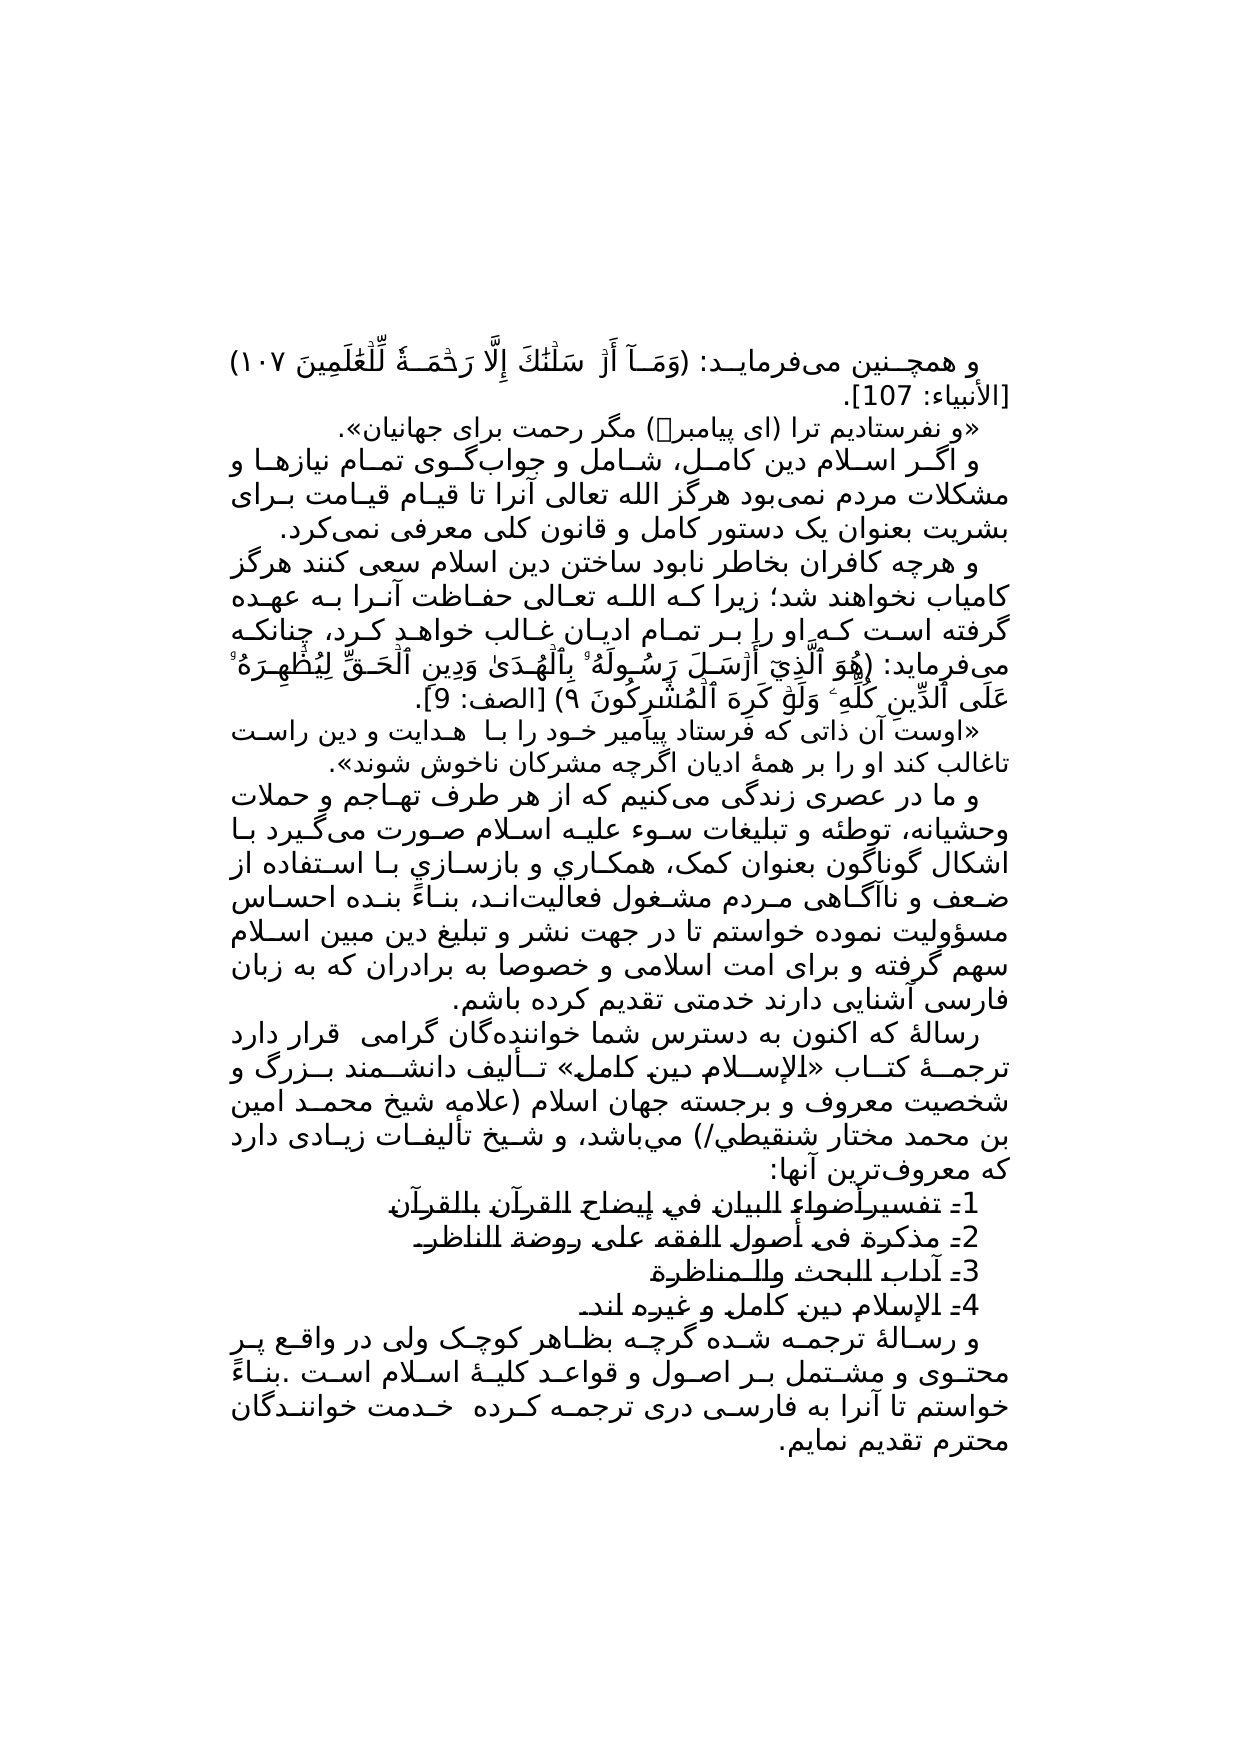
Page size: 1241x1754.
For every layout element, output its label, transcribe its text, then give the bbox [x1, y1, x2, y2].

text 3- آداب البحث والـمناظرة [230, 1254, 1010, 1288]
text «اوست آن ذاتی که فرستاد پیامیر خود را با هدایت و دین راست تاغالب کند او را بر همۀ ادیان اگرچه مشرکان ناخوش شوند». [230, 715, 1010, 778]
text و رسالۀ ترجمه شده گرچه بظاهر کوچک ولی در واقع پر محتوی و مشتمل بر اصول و قواعد کلیۀ اسلام است .بناءً خواستم تا آنرا به فارسی دری ترجمه کرده خدمت خوانندگان محترم تقدیم نمایم. [230, 1322, 1010, 1458]
text رسالۀ که اکنون به دسترس شما خواننده‌گان گرامی قرار دارد ترجمۀ کتاب «الإسلام دین کامل» تألیف دانشمند بزرگ و شخصیت معروف و برجسته جهان اسلام (علامه شیخ محمد امین بن محمد مختار شنقیطي/) مي‌باشد، و شیخ تألیفات زیادی دارد که معروف‌ترین آنها: [230, 1016, 1010, 1186]
text 1- تفسیرأضواء البيان في إيضاح القرآن بالقرآن [230, 1186, 1010, 1220]
text 4- الإسلام دين كامل و غيره ‌اند. [230, 1288, 1010, 1322]
text و هرچه کافران بخاطر نابود ساختن دین اسلام سعی کنند هرگز کامیاب نخواهند شد؛ زیرا که الله تعالی حفاظت آنرا به عهده گرفته است که او را بر تمام ادیان غالب خواهد کرد، چنانکه می‌فرماید: ﴿هُوَ ٱلَّذِيٓ أَرۡسَلَ رَسُولَهُۥ بِٱلۡهُدَىٰ وَدِينِ ٱلۡحَقِّ لِيُظۡهِرَهُۥ عَلَى ٱلدِّينِ كُلِّهِۦ وَلَوۡ كَرِهَ ٱلۡمُشۡرِكُونَ ٩﴾ [الصف: 9]. [230, 546, 1010, 715]
text و ما در عصری زندگی می‌کنیم که از هر طرف تهاجم و حملات وحشیانه، توطئه و تبليغات سوء عليه اسلام صورت می‌گیرد با اشکال گوناگون بعنوان کمک، همكاري و بازسازي با استفاده از ضعف و ناآگاهی مردم مشغول فعالیت‌اند، بناءً بنده احساس مسؤوليت نموده خواستم تا در جهت نشر و تبليغ دين مبين اسلام سهم گرفته و برای امت اسلامی و خصوصا به برادران که به زبان فارسی آشنایی دارند خدمتی تقدیم کرده باشم. [230, 778, 1010, 1016]
text و همچنین می‌فرماید: ﴿وَمَآ أَرۡسَلۡنَٰكَ إِلَّا رَحۡمَةٗ لِّلۡعَٰلَمِينَ ١٠٧﴾ [الأنبیاء: 107]. [230, 344, 1010, 412]
text «و نفرستادیم ترا (ای پیامبر) مگر رحمت برای جهانیان». [230, 412, 1010, 444]
text و اگر اسلام دین کامل، شامل و جواب‌گوی تمام نیازها و مشکلات مردم نمی‌بود هرگز الله تعالی آنرا تا قیام قیامت برای بشریت بعنوان یک دستور کامل و قانون کلی معرفی نمی‌کرد. [230, 444, 1010, 546]
text 2- مذکرة فی أصول الفقه علی روضة الناظر. [230, 1220, 1010, 1254]
